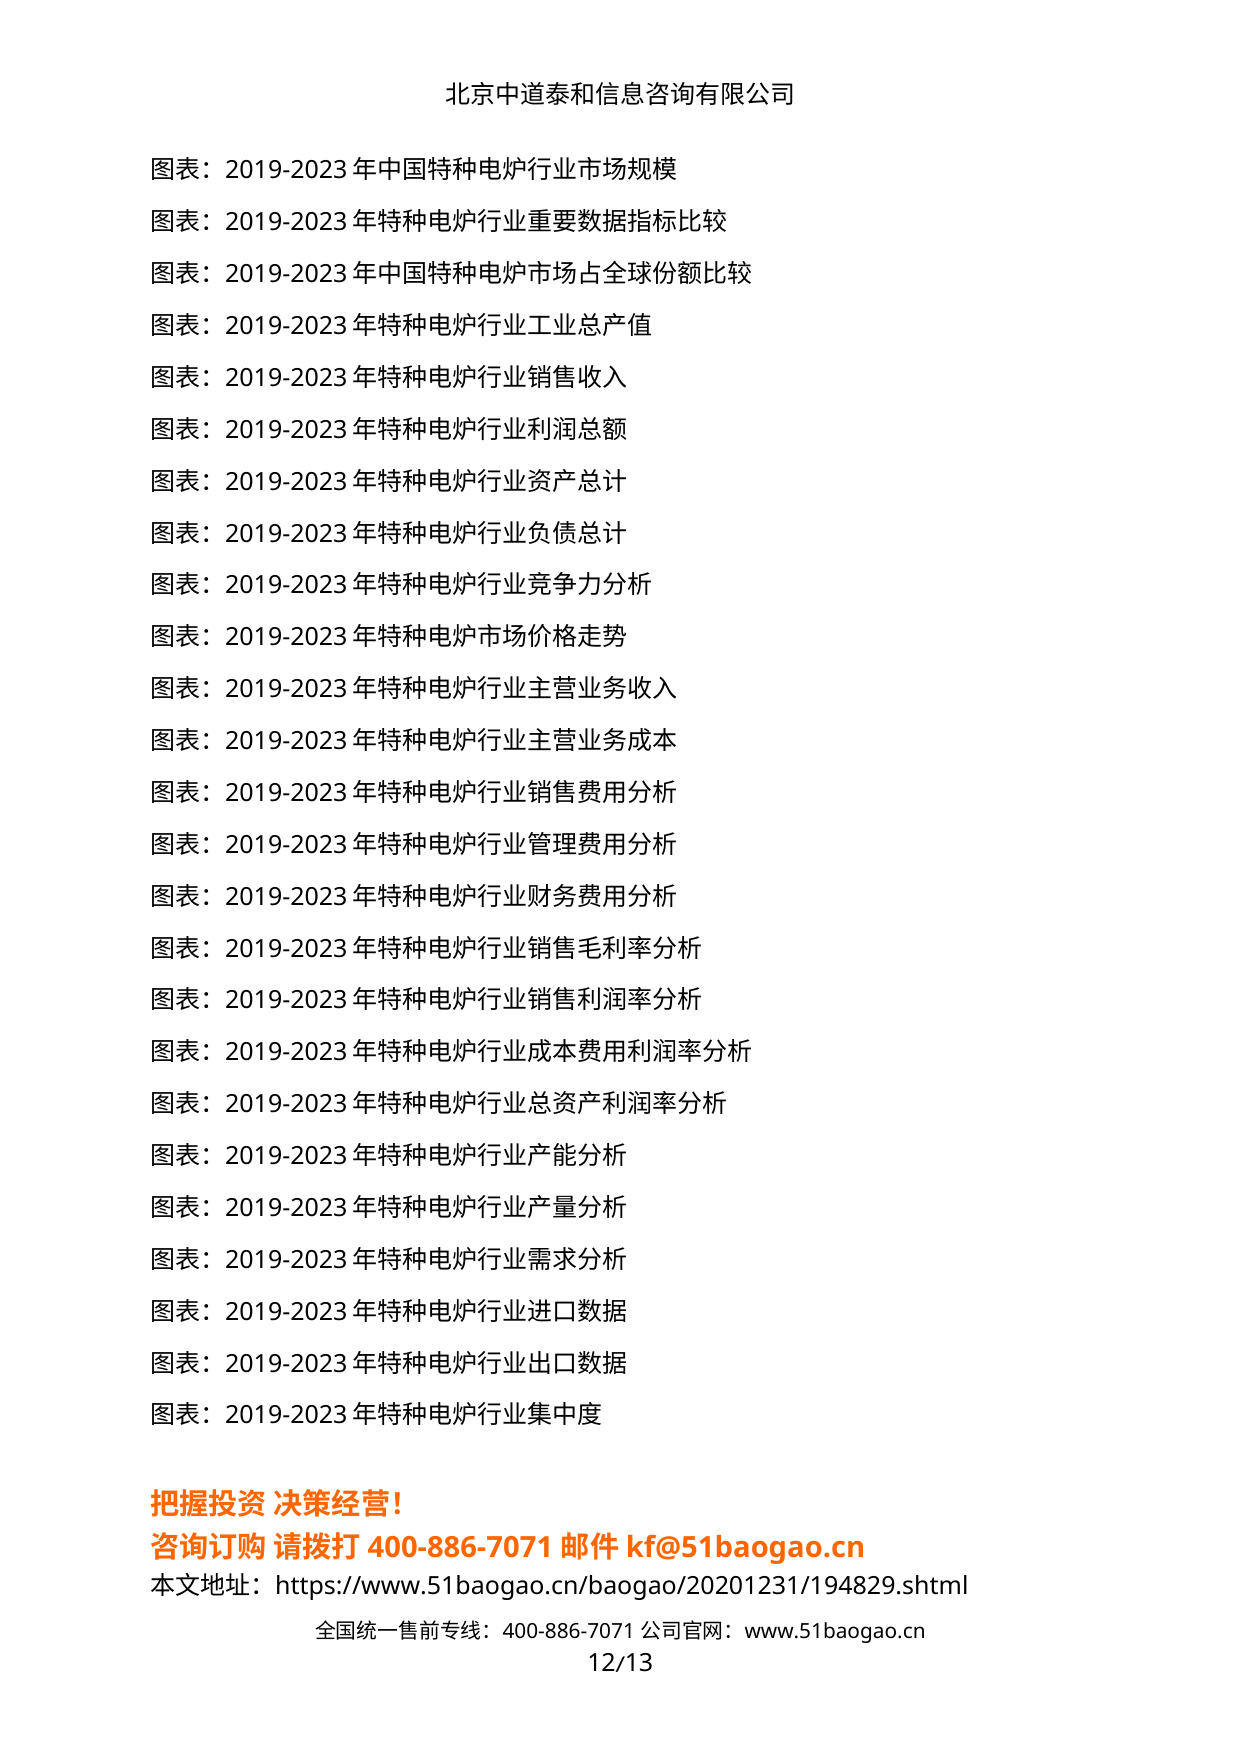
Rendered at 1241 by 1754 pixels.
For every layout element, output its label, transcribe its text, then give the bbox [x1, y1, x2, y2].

text 图表：2019-2023年特种电炉行业资产总计 [150, 461, 1090, 497]
text 图表：2019-2023年特种电炉行业重要数据指标比较 [150, 202, 1090, 238]
text 图表：2019-2023年特种电炉行业销售收入 [150, 357, 1090, 394]
text 图表：2019-2023年特种电炉行业销售利润率分析 [150, 980, 1090, 1016]
text 图表：2019-2023年特种电炉行业集中度 [150, 1395, 1090, 1431]
text 图表：2019-2023年特种电炉行业成本费用利润率分析 [150, 1032, 1090, 1068]
text 图表：2019-2023年特种电炉行业销售费用分析 [150, 772, 1090, 809]
text 图表：2019-2023年中国特种电炉市场占全球份额比较 [150, 254, 1090, 290]
text 图表：2019-2023年特种电炉市场价格走势 [150, 617, 1090, 653]
text 图表：2019-2023年特种电炉行业出口数据 [150, 1343, 1090, 1379]
text 图表：2019-2023年特种电炉行业产量分析 [150, 1187, 1090, 1224]
text 图表：2019-2023年特种电炉行业工业总产值 [150, 306, 1090, 342]
text 图表：2019-2023年特种电炉行业进口数据 [150, 1291, 1090, 1327]
text 图表：2019-2023年特种电炉行业负债总计 [150, 513, 1090, 549]
text 图表：2019-2023年特种电炉行业需求分析 [150, 1239, 1090, 1276]
text 图表：2019-2023年特种电炉行业产能分析 [150, 1136, 1090, 1172]
text 图表：2019-2023年特种电炉行业主营业务成本 [150, 721, 1090, 757]
text 图表：2019-2023年特种电炉行业总资产利润率分析 [150, 1084, 1090, 1120]
text 图表：2019-2023年特种电炉行业财务费用分析 [150, 876, 1090, 912]
text 图表：2019-2023年中国特种电炉行业市场规模 [150, 150, 1090, 186]
text 图表：2019-2023年特种电炉行业管理费用分析 [150, 824, 1090, 861]
text 图表：2019-2023年特种电炉行业销售毛利率分析 [150, 928, 1090, 964]
text 图表：2019-2023年特种电炉行业利润总额 [150, 409, 1090, 446]
text 把握投资 决策经营！咨询订购 请拨打 400-886-7071 邮件 kf@51baogao.cn本文地址：https://www.51baogao.cn/baogao/20201231/194829.shtml [150, 1447, 1090, 1602]
text 图表：2019-2023年特种电炉行业竞争力分析 [150, 565, 1090, 601]
text 图表：2019-2023年特种电炉行业主营业务收入 [150, 669, 1090, 705]
